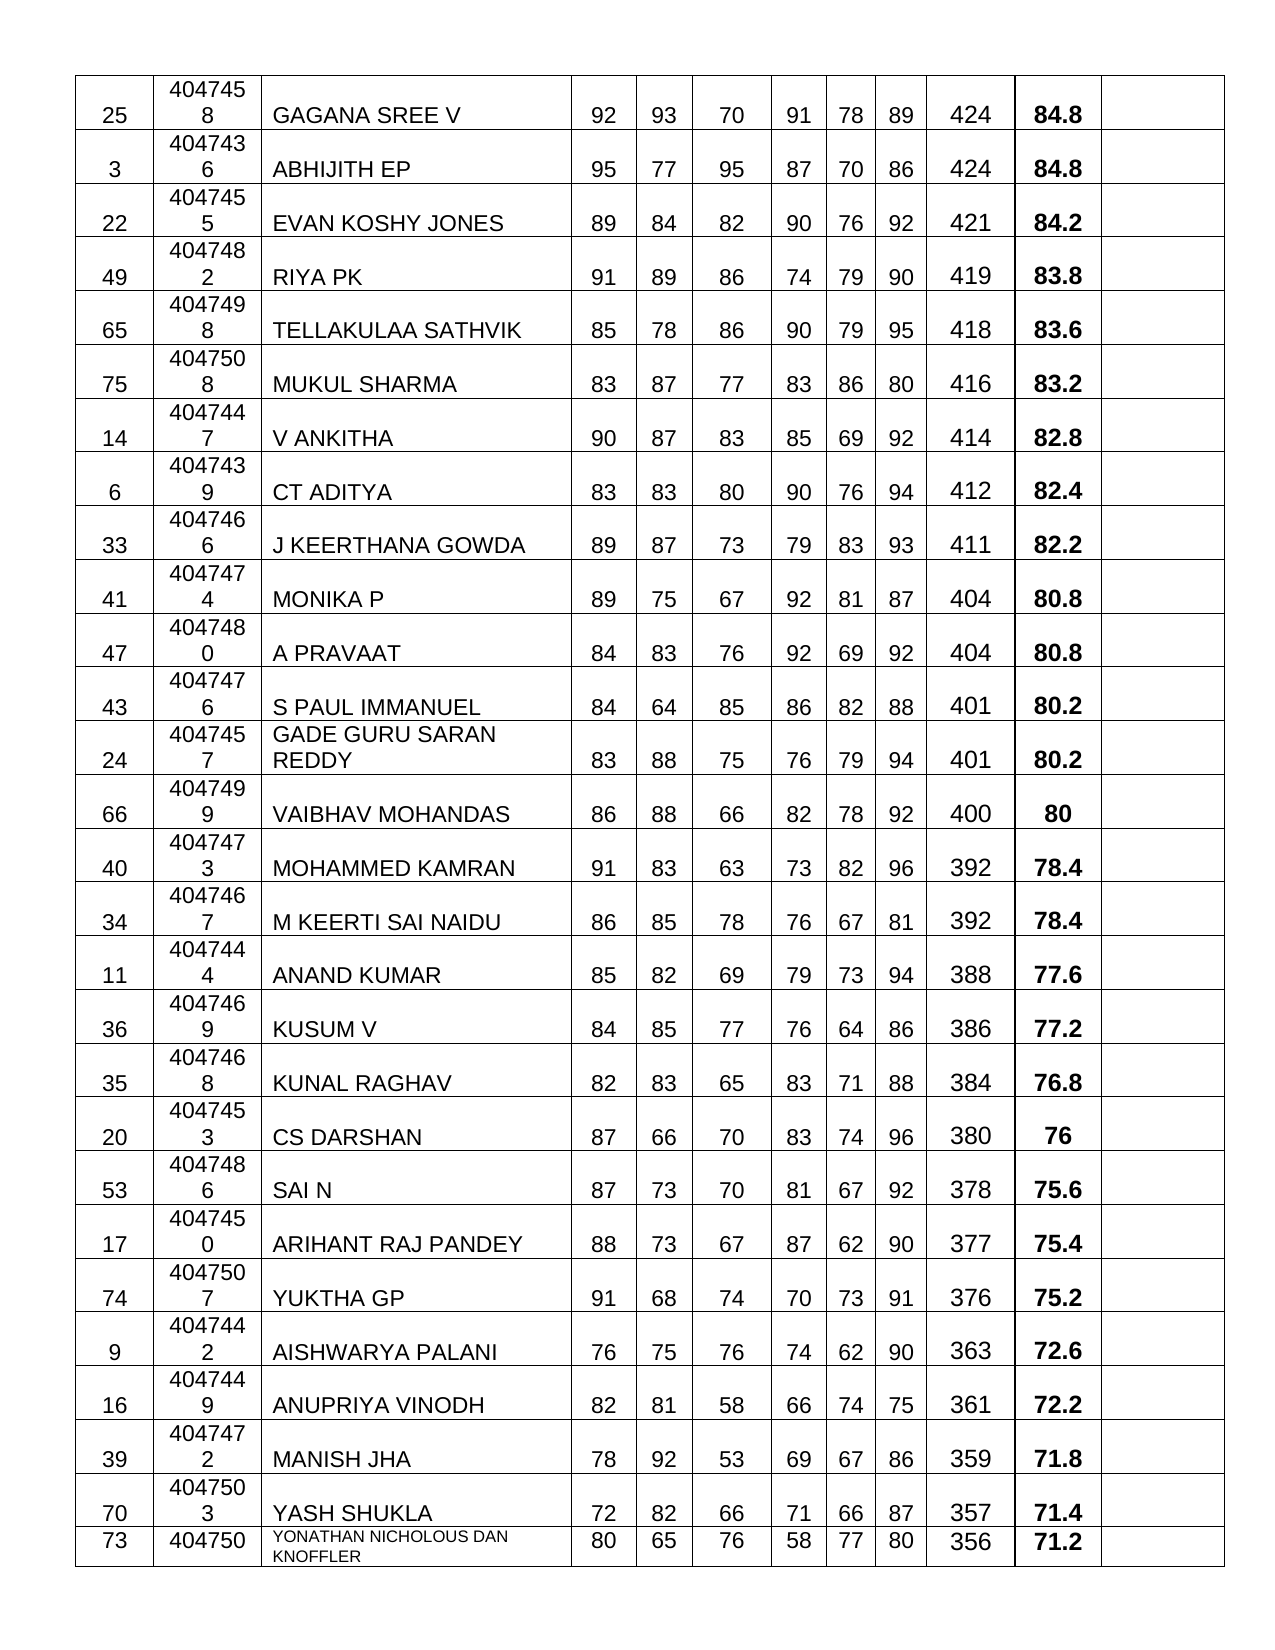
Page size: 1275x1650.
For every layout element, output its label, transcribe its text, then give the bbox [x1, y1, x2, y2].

table_cell ARIHANT RAJ PANDEY [262, 1205, 571, 1257]
table_cell 71.4 [1016, 1474, 1101, 1526]
table_cell 73 [76, 1527, 153, 1566]
table_cell 75 [637, 560, 692, 612]
table_cell 377 [927, 1205, 1014, 1257]
table_cell 69 [693, 936, 771, 989]
table_cell 70 [772, 1259, 826, 1311]
table_cell 49 [76, 237, 153, 290]
table_cell 84 [572, 614, 636, 666]
table_cell 4047498 [154, 291, 261, 344]
table_cell 95 [876, 291, 926, 344]
table_cell 80.8 [1016, 560, 1101, 612]
table_cell 86 [876, 130, 926, 182]
table_cell 82.8 [1016, 399, 1101, 451]
table_cell 401 [927, 667, 1014, 720]
table_cell [1102, 399, 1224, 451]
table_cell ANUPRIYA VINODH [262, 1366, 571, 1419]
table_cell 75 [693, 721, 771, 774]
table_cell 66 [76, 775, 153, 827]
table_cell 90 [772, 291, 826, 344]
table_cell [1102, 1366, 1224, 1419]
table_cell 70 [76, 1474, 153, 1526]
table_cell 80 [693, 452, 771, 505]
table_cell 80 [1016, 775, 1101, 827]
table_cell 86 [693, 291, 771, 344]
table_cell 4047486 [154, 1151, 261, 1204]
table_cell M KEERTI SAI NAIDU [262, 882, 571, 935]
table_cell 81 [876, 882, 926, 935]
table_cell SAI N [262, 1151, 571, 1204]
table_cell 80 [572, 1527, 636, 1566]
table_cell 16 [76, 1366, 153, 1419]
table_cell 4047503 [154, 1474, 261, 1526]
table_cell 86 [693, 237, 771, 290]
table_cell 88 [637, 721, 692, 774]
table_cell 83 [772, 1097, 826, 1150]
table_cell 73 [637, 1151, 692, 1204]
table_cell 3 [76, 130, 153, 182]
table_cell 84.8 [1016, 130, 1101, 182]
table_cell 74 [693, 1259, 771, 1311]
table_cell 73 [693, 506, 771, 559]
table_cell 4047444 [154, 936, 261, 989]
table_cell 4047455 [154, 184, 261, 236]
table_cell 83 [827, 506, 875, 559]
table_cell [1102, 1205, 1224, 1257]
table_cell [1102, 1151, 1224, 1204]
table_cell 85 [693, 667, 771, 720]
table_cell 76 [1016, 1097, 1101, 1150]
table_cell 386 [927, 990, 1014, 1042]
table_cell 4047469 [154, 990, 261, 1042]
table_cell YUKTHA GP [262, 1259, 571, 1311]
table_cell 93 [637, 76, 692, 129]
table_cell 424 [927, 130, 1014, 182]
table_cell 83 [637, 829, 692, 881]
table_cell 4047442 [154, 1312, 261, 1365]
table_cell 401 [927, 721, 1014, 774]
table_cell 96 [876, 829, 926, 881]
table_cell 90 [876, 237, 926, 290]
table_cell 4047449 [154, 1366, 261, 1419]
table_cell 84.8 [1016, 76, 1101, 129]
table_cell 78 [572, 1420, 636, 1472]
table_cell 43 [76, 667, 153, 720]
table_cell J KEERTHANA GOWDA [262, 506, 571, 559]
table_cell 4047474 [154, 560, 261, 612]
table_cell 33 [76, 506, 153, 559]
table_cell 66 [827, 1474, 875, 1526]
table_cell RIYA PK [262, 237, 571, 290]
table_cell 92 [876, 399, 926, 451]
table_cell 72.6 [1016, 1312, 1101, 1365]
table_cell [1102, 721, 1224, 774]
table_cell 89 [572, 184, 636, 236]
table_cell 80 [876, 1527, 926, 1566]
table_cell [1102, 1097, 1224, 1150]
table_cell [1102, 1527, 1224, 1566]
table_cell 79 [827, 721, 875, 774]
table_cell 93 [876, 506, 926, 559]
table_cell KUSUM V [262, 990, 571, 1042]
table_cell 418 [927, 291, 1014, 344]
table_cell S PAUL IMMANUEL [262, 667, 571, 720]
table_cell 71 [772, 1474, 826, 1526]
table_cell 63 [693, 829, 771, 881]
table_cell 4047506 [154, 1527, 261, 1566]
table_cell 75 [876, 1366, 926, 1419]
table_cell 89 [572, 560, 636, 612]
table_cell 419 [927, 237, 1014, 290]
table_cell 64 [637, 667, 692, 720]
table_cell 90 [876, 1205, 926, 1257]
table_cell 412 [927, 452, 1014, 505]
table_cell 404 [927, 614, 1014, 666]
table_cell 4047466 [154, 506, 261, 559]
table_cell CT ADITYA [262, 452, 571, 505]
table_cell 39 [76, 1420, 153, 1472]
table_cell 89 [637, 237, 692, 290]
table_cell 6 [76, 452, 153, 505]
table_cell 35 [76, 1044, 153, 1096]
table_cell 90 [772, 184, 826, 236]
table_cell 78 [827, 76, 875, 129]
table_cell 4047499 [154, 775, 261, 827]
table_cell 4047508 [154, 345, 261, 397]
table_cell 78 [827, 775, 875, 827]
table_cell 14 [76, 399, 153, 451]
table_cell 86 [572, 775, 636, 827]
table_cell 361 [927, 1366, 1014, 1419]
table_cell 92 [876, 614, 926, 666]
table_cell 24 [76, 721, 153, 774]
table_cell 414 [927, 399, 1014, 451]
table_cell [1102, 560, 1224, 612]
table_cell 4047457 [154, 721, 261, 774]
table_cell 378 [927, 1151, 1014, 1204]
table_cell 62 [827, 1205, 875, 1257]
table_cell 4047480 [154, 614, 261, 666]
table_cell [1102, 614, 1224, 666]
table_cell 79 [772, 936, 826, 989]
table_cell [1102, 667, 1224, 720]
table_cell 65 [693, 1044, 771, 1096]
table_cell 404 [927, 560, 1014, 612]
table_cell 85 [637, 882, 692, 935]
table_cell 83.8 [1016, 237, 1101, 290]
table_cell AISHWARYA PALANI [262, 1312, 571, 1365]
table_cell 78.4 [1016, 882, 1101, 935]
table_cell 53 [693, 1420, 771, 1472]
table_cell [1102, 775, 1224, 827]
table_cell 85 [772, 399, 826, 451]
table_cell 4047507 [154, 1259, 261, 1311]
table_cell 94 [876, 721, 926, 774]
table_cell 92 [876, 184, 926, 236]
table_cell 4047439 [154, 452, 261, 505]
table_cell GADE GURU SARAN REDDY [262, 721, 571, 774]
table_cell 76 [827, 452, 875, 505]
table_cell 4047447 [154, 399, 261, 451]
table_cell [1102, 1259, 1224, 1311]
table_cell [1102, 237, 1224, 290]
table_cell ANAND KUMAR [262, 936, 571, 989]
table_cell 75 [76, 345, 153, 397]
table_cell 91 [572, 829, 636, 881]
table_cell 75.4 [1016, 1205, 1101, 1257]
table_cell 76 [572, 1312, 636, 1365]
table_cell 4047458 [154, 76, 261, 129]
table_cell 380 [927, 1097, 1014, 1150]
table_cell YASH SHUKLA [262, 1474, 571, 1526]
table_cell 88 [876, 1044, 926, 1096]
table_cell A PRAVAAT [262, 614, 571, 666]
table_cell [1102, 506, 1224, 559]
table_cell 82 [827, 667, 875, 720]
table_cell 82 [693, 184, 771, 236]
table_cell 4047468 [154, 1044, 261, 1096]
table_cell 77.6 [1016, 936, 1101, 989]
table_cell 64 [827, 990, 875, 1042]
table_cell MOHAMMED KAMRAN [262, 829, 571, 881]
table_cell 47 [76, 614, 153, 666]
table_cell [1102, 1044, 1224, 1096]
table_cell 92 [772, 560, 826, 612]
table_cell 87 [772, 1205, 826, 1257]
table_cell 81 [772, 1151, 826, 1204]
table_cell 67 [693, 560, 771, 612]
table_cell MONIKA P [262, 560, 571, 612]
table_cell 83 [637, 1044, 692, 1096]
table_cell 62 [827, 1312, 875, 1365]
table_cell 75 [637, 1312, 692, 1365]
table_cell 384 [927, 1044, 1014, 1096]
table_cell 83 [772, 345, 826, 397]
table_cell 22 [76, 184, 153, 236]
table_cell 77.2 [1016, 990, 1101, 1042]
table_cell 92 [876, 775, 926, 827]
table_cell [1102, 345, 1224, 397]
table_cell 90 [876, 1312, 926, 1365]
table_cell 392 [927, 829, 1014, 881]
table_cell [1102, 936, 1224, 989]
table_cell 69 [827, 399, 875, 451]
table_cell 82 [572, 1366, 636, 1419]
table_cell 20 [76, 1097, 153, 1150]
table_cell 76 [827, 184, 875, 236]
table_cell 388 [927, 936, 1014, 989]
table_cell 84.2 [1016, 184, 1101, 236]
table_cell 90 [572, 399, 636, 451]
table_cell 87 [876, 1474, 926, 1526]
table_cell 67 [827, 1151, 875, 1204]
table_cell [1102, 829, 1224, 881]
table_cell 87 [637, 345, 692, 397]
table_cell 17 [76, 1205, 153, 1257]
table_cell 84 [572, 667, 636, 720]
table_cell 76 [772, 721, 826, 774]
table_cell 78 [637, 291, 692, 344]
table_cell 84 [572, 990, 636, 1042]
table_cell 83 [572, 345, 636, 397]
table_cell 67 [827, 1420, 875, 1472]
table_cell 83 [637, 614, 692, 666]
table_cell 75.2 [1016, 1259, 1101, 1311]
table_cell 40 [76, 829, 153, 881]
table_cell 80 [876, 345, 926, 397]
table_cell 82 [572, 1044, 636, 1096]
table_cell EVAN KOSHY JONES [262, 184, 571, 236]
table_cell 66 [772, 1366, 826, 1419]
table_cell 84 [637, 184, 692, 236]
table_cell 4047473 [154, 829, 261, 881]
table_cell 80.2 [1016, 721, 1101, 774]
table_cell 79 [772, 506, 826, 559]
table_cell [1102, 184, 1224, 236]
table_cell 81 [637, 1366, 692, 1419]
table_cell 424 [927, 76, 1014, 129]
table_cell 94 [876, 452, 926, 505]
table_cell 87 [637, 506, 692, 559]
table_cell 58 [772, 1527, 826, 1566]
table_cell 94 [876, 936, 926, 989]
table_cell 80.2 [1016, 667, 1101, 720]
table_cell 67 [827, 882, 875, 935]
table_cell 71 [827, 1044, 875, 1096]
table_cell 73 [827, 936, 875, 989]
table_cell 92 [572, 76, 636, 129]
table_cell [1102, 1474, 1224, 1526]
table_cell [1102, 76, 1224, 129]
table_cell 357 [927, 1474, 1014, 1526]
table_cell 73 [637, 1205, 692, 1257]
table_cell 79 [827, 291, 875, 344]
table_cell 71.2 [1016, 1527, 1101, 1566]
table_cell 86 [876, 990, 926, 1042]
table_cell [1102, 130, 1224, 182]
table_cell [1102, 1312, 1224, 1365]
table_cell 74 [772, 237, 826, 290]
table_cell 87 [637, 399, 692, 451]
table_cell 88 [876, 667, 926, 720]
table_cell 91 [772, 76, 826, 129]
table_cell 76 [693, 1312, 771, 1365]
table_cell 91 [876, 1259, 926, 1311]
table_cell 92 [772, 614, 826, 666]
table_cell 74 [76, 1259, 153, 1311]
table_cell 83 [637, 452, 692, 505]
table_cell 91 [572, 1259, 636, 1311]
table_cell 34 [76, 882, 153, 935]
table_cell 66 [693, 1474, 771, 1526]
table_cell V ANKITHA [262, 399, 571, 451]
table_cell 4047476 [154, 667, 261, 720]
table_cell 68 [637, 1259, 692, 1311]
table_cell 421 [927, 184, 1014, 236]
table_cell 87 [572, 1151, 636, 1204]
table_cell MANISH JHA [262, 1420, 571, 1472]
table_cell 411 [927, 506, 1014, 559]
table_cell 92 [637, 1420, 692, 1472]
table_cell 65 [76, 291, 153, 344]
table_cell 82.4 [1016, 452, 1101, 505]
table_cell 77 [827, 1527, 875, 1566]
table_cell 86 [572, 882, 636, 935]
table_cell 4047450 [154, 1205, 261, 1257]
table_cell 77 [693, 990, 771, 1042]
table_cell 363 [927, 1312, 1014, 1365]
table_cell 83 [772, 1044, 826, 1096]
table_cell 67 [693, 1205, 771, 1257]
table_cell 82 [772, 775, 826, 827]
table_cell 87 [772, 130, 826, 182]
table_cell 73 [772, 829, 826, 881]
table_cell 90 [772, 452, 826, 505]
table_cell 73 [827, 1259, 875, 1311]
table_cell 69 [827, 614, 875, 666]
table_cell 85 [572, 936, 636, 989]
table_cell GAGANA SREE V [262, 76, 571, 129]
table_cell 74 [827, 1097, 875, 1150]
table_cell 82 [637, 936, 692, 989]
table_cell 74 [772, 1312, 826, 1365]
table_cell 83.6 [1016, 291, 1101, 344]
table_cell 85 [637, 990, 692, 1042]
table_cell 86 [827, 345, 875, 397]
table_cell 88 [572, 1205, 636, 1257]
table_cell [1102, 882, 1224, 935]
table_cell 76 [693, 1527, 771, 1566]
table_cell 75.6 [1016, 1151, 1101, 1204]
table_cell 11 [76, 936, 153, 989]
table_cell 70 [693, 1151, 771, 1204]
table_cell 36 [76, 990, 153, 1042]
table_cell [1102, 1420, 1224, 1472]
table_cell 392 [927, 882, 1014, 935]
table_cell 400 [927, 775, 1014, 827]
table_cell 4047436 [154, 130, 261, 182]
table_cell 4047472 [154, 1420, 261, 1472]
table_cell 77 [693, 345, 771, 397]
table_cell [1102, 452, 1224, 505]
table_cell 95 [693, 130, 771, 182]
table_cell 89 [572, 506, 636, 559]
table_cell 41 [76, 560, 153, 612]
table_cell [1102, 990, 1224, 1042]
table_cell 376 [927, 1259, 1014, 1311]
table_cell 82.2 [1016, 506, 1101, 559]
table_cell 76 [772, 882, 826, 935]
table_cell 86 [876, 1420, 926, 1472]
table_cell 88 [637, 775, 692, 827]
table_cell 76 [693, 614, 771, 666]
table_cell 95 [572, 130, 636, 182]
table_cell 66 [637, 1097, 692, 1150]
table_cell 70 [693, 1097, 771, 1150]
table_cell 72.2 [1016, 1366, 1101, 1419]
table_cell 85 [572, 291, 636, 344]
table_cell 66 [693, 775, 771, 827]
table_cell 77 [637, 130, 692, 182]
table_cell 78.4 [1016, 829, 1101, 881]
table_cell MUKUL SHARMA [262, 345, 571, 397]
table_cell 91 [572, 237, 636, 290]
table_cell 86 [772, 667, 826, 720]
table_cell CS DARSHAN [262, 1097, 571, 1150]
table_cell VAIBHAV MOHANDAS [262, 775, 571, 827]
table_cell 69 [772, 1420, 826, 1472]
table_cell 78 [693, 882, 771, 935]
table_cell 89 [876, 76, 926, 129]
table_cell 356 [927, 1527, 1014, 1566]
table_cell 83 [572, 721, 636, 774]
table_cell 65 [637, 1527, 692, 1566]
table_cell 76 [772, 990, 826, 1042]
table_cell 4047482 [154, 237, 261, 290]
table_cell 83 [572, 452, 636, 505]
table_cell TELLAKULAA SATHVIK [262, 291, 571, 344]
table_cell 53 [76, 1151, 153, 1204]
table_cell 416 [927, 345, 1014, 397]
table_cell 82 [827, 829, 875, 881]
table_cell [262, 1527, 571, 1566]
table_cell 70 [693, 76, 771, 129]
table_cell 82 [637, 1474, 692, 1526]
table_cell 83.2 [1016, 345, 1101, 397]
table_cell 9 [76, 1312, 153, 1365]
table_cell 74 [827, 1366, 875, 1419]
table_cell 96 [876, 1097, 926, 1150]
table_cell 58 [693, 1366, 771, 1419]
table_cell 87 [876, 560, 926, 612]
table_cell 70 [827, 130, 875, 182]
table_cell 83 [693, 399, 771, 451]
table_cell 4047453 [154, 1097, 261, 1150]
table_cell 81 [827, 560, 875, 612]
table_cell 79 [827, 237, 875, 290]
table_cell 359 [927, 1420, 1014, 1472]
table_cell 72 [572, 1474, 636, 1526]
table_cell 4047467 [154, 882, 261, 935]
table_cell ABHIJITH EP [262, 130, 571, 182]
table_cell 87 [572, 1097, 636, 1150]
table_cell 92 [876, 1151, 926, 1204]
table_cell [1102, 291, 1224, 344]
table_cell 80.8 [1016, 614, 1101, 666]
table_cell 71.8 [1016, 1420, 1101, 1472]
table_cell KUNAL RAGHAV [262, 1044, 571, 1096]
table_cell 25 [76, 76, 153, 129]
table_cell 76.8 [1016, 1044, 1101, 1096]
